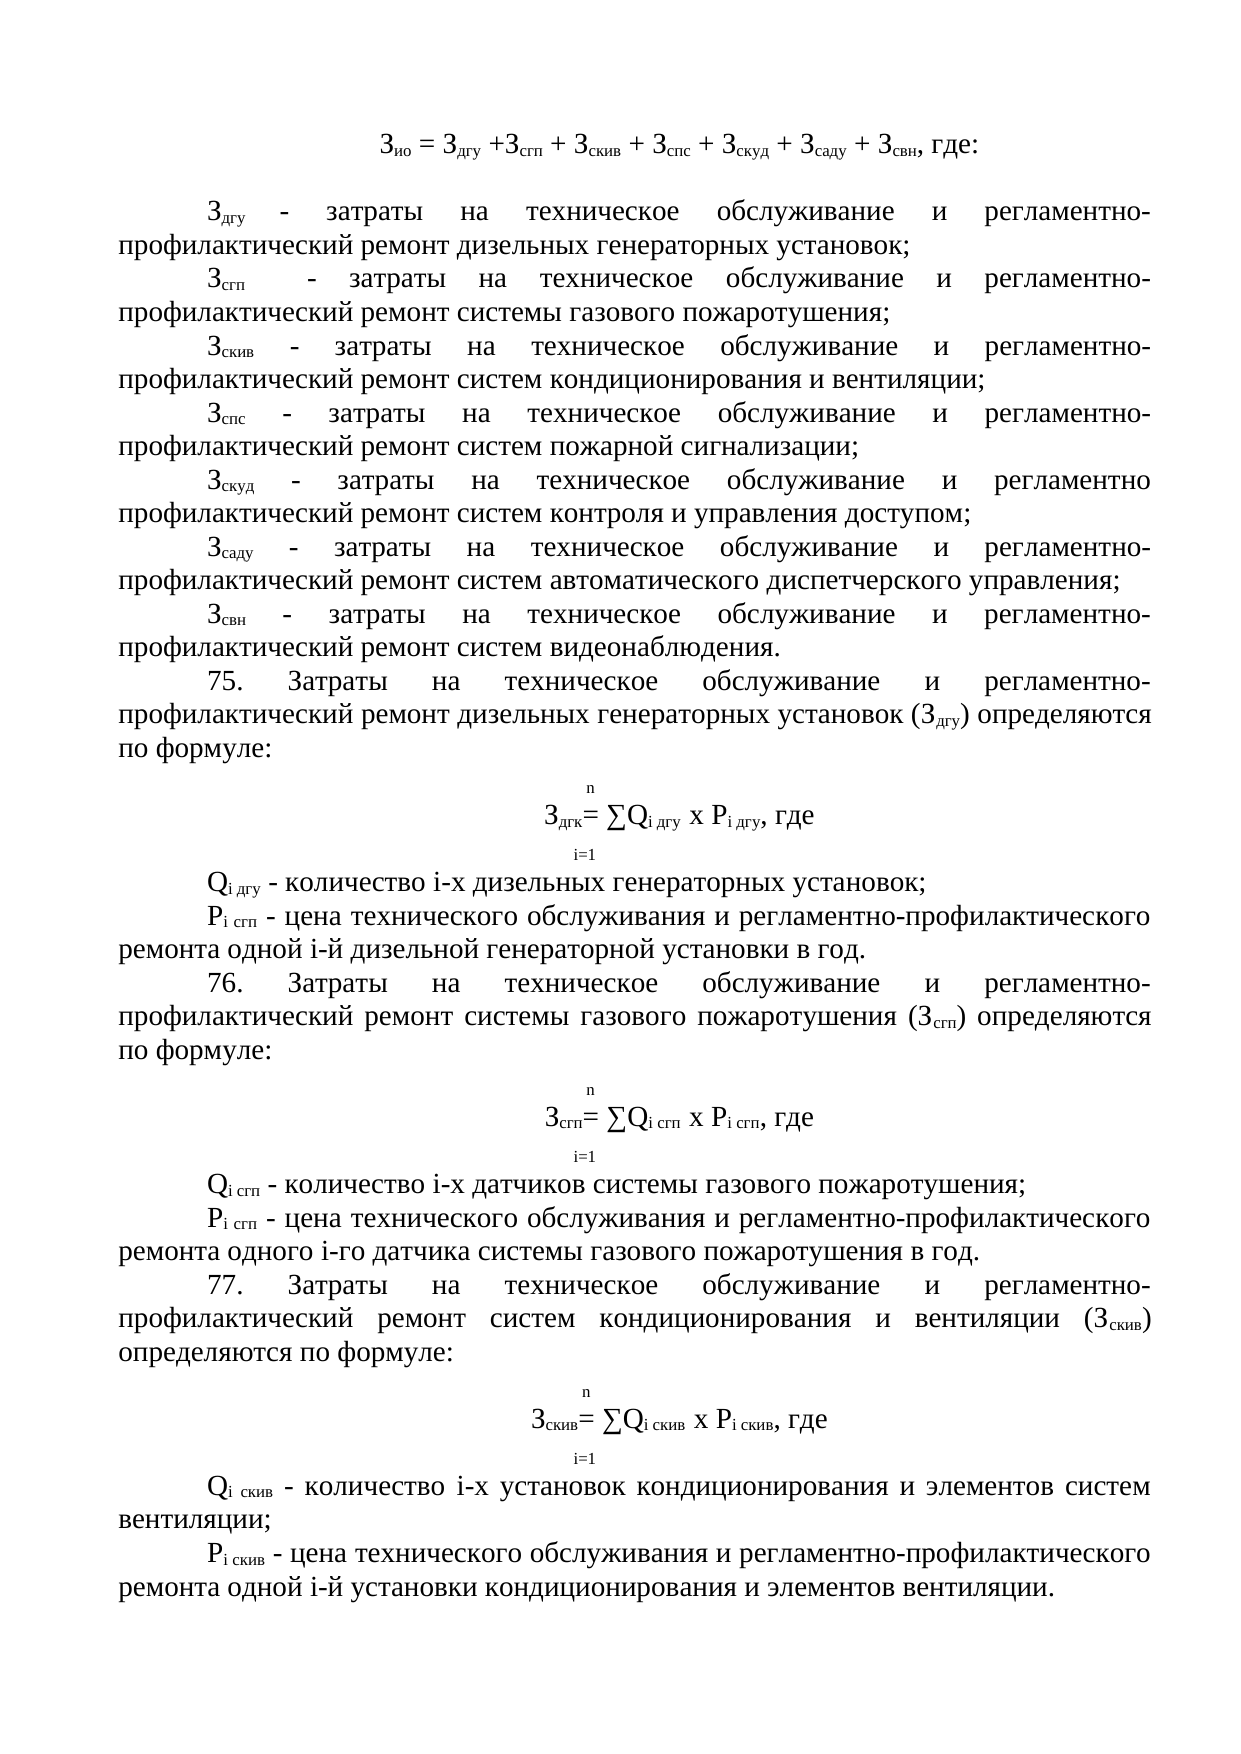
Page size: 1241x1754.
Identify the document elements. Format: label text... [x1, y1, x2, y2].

text Зсгп - затраты на техническое обслуживание и регламентно-профилактический ремонт системы газового пожаротушения; [118, 261, 1152, 328]
text i=1 [472, 1133, 1152, 1166]
text Qi сгп - количество i-x датчиков системы газового пожаротушения; [118, 1166, 1152, 1200]
text Зсвн - затраты на техническое обслуживание и регламентно-профилактический ремонт систем видеонаблюдения. [118, 596, 1152, 663]
text Зскив= ∑Qi скив х Рi скив, где [118, 1401, 1152, 1434]
text i=1 [472, 831, 1152, 864]
text Зспс - затраты на техническое обслуживание и регламентно-профилактический ремонт систем пожарной сигнализации; [118, 395, 1152, 462]
text n [546, 1367, 1152, 1401]
text Зсаду - затраты на техническое обслуживание и регламентно-профилактический ремонт систем автоматического диспетчерского управления; [118, 529, 1152, 596]
text n [472, 764, 1152, 797]
text Здгу - затраты на техническое обслуживание и регламентно-профилактический ремонт дизельных генераторных установок; [118, 193, 1152, 261]
text 75. Затраты на техническое обслуживание и регламентно-профилактический ремонт дизельных генераторных установок (Здгу) определяются по формуле: [118, 663, 1152, 764]
text Зсгп= ∑Qi сгп х Рi сгп, где [118, 1099, 1152, 1133]
text Рi скив - цена технического обслуживания и регламентно-профилактического ремонта одной i-й установки кондиционирования и элементов вентиляции. [118, 1535, 1152, 1602]
text Qi скив - количество i-x установок кондиционирования и элементов систем вентиляции; [118, 1468, 1152, 1535]
text i=1 [472, 1434, 1152, 1468]
text n [472, 1066, 1152, 1099]
text Зскив - затраты на техническое обслуживание и регламентно-профилактический ремонт систем кондиционирования и вентиляции; [118, 328, 1152, 395]
text Pi сгп - цена технического обслуживания и регламентно-профилактического ремонта одного i-гo датчика системы газового пожаротушения в год. [118, 1200, 1152, 1267]
text Зио = Здгу +Зсгп + Зскив + Зспс + Зскуд + Зсаду + Зсвн, где: [118, 126, 1152, 160]
text 77. Затраты на техническое обслуживание и регламентно-профилактический ремонт систем кондиционирования и вентиляции (Зскив) определяются по формуле: [118, 1267, 1152, 1367]
text Pi сгп - цена технического обслуживания и регламентно-профилактического ремонта одной i-й дизельной генераторной установки в год. [118, 898, 1152, 965]
text 76. Затраты на техническое обслуживание и регламентно-профилактический ремонт системы газового пожаротушения (Зсгп) определяются по формуле: [118, 965, 1152, 1066]
text Здгк= ∑Qi дгу х Рi дгу, где [118, 797, 1152, 831]
text Зскуд - затраты на техническое обслуживание и регламентно профилактический ремонт систем контроля и управления доступом; [118, 462, 1152, 529]
text Qi дгу - количество i-x дизельных генераторных установок; [118, 864, 1152, 898]
